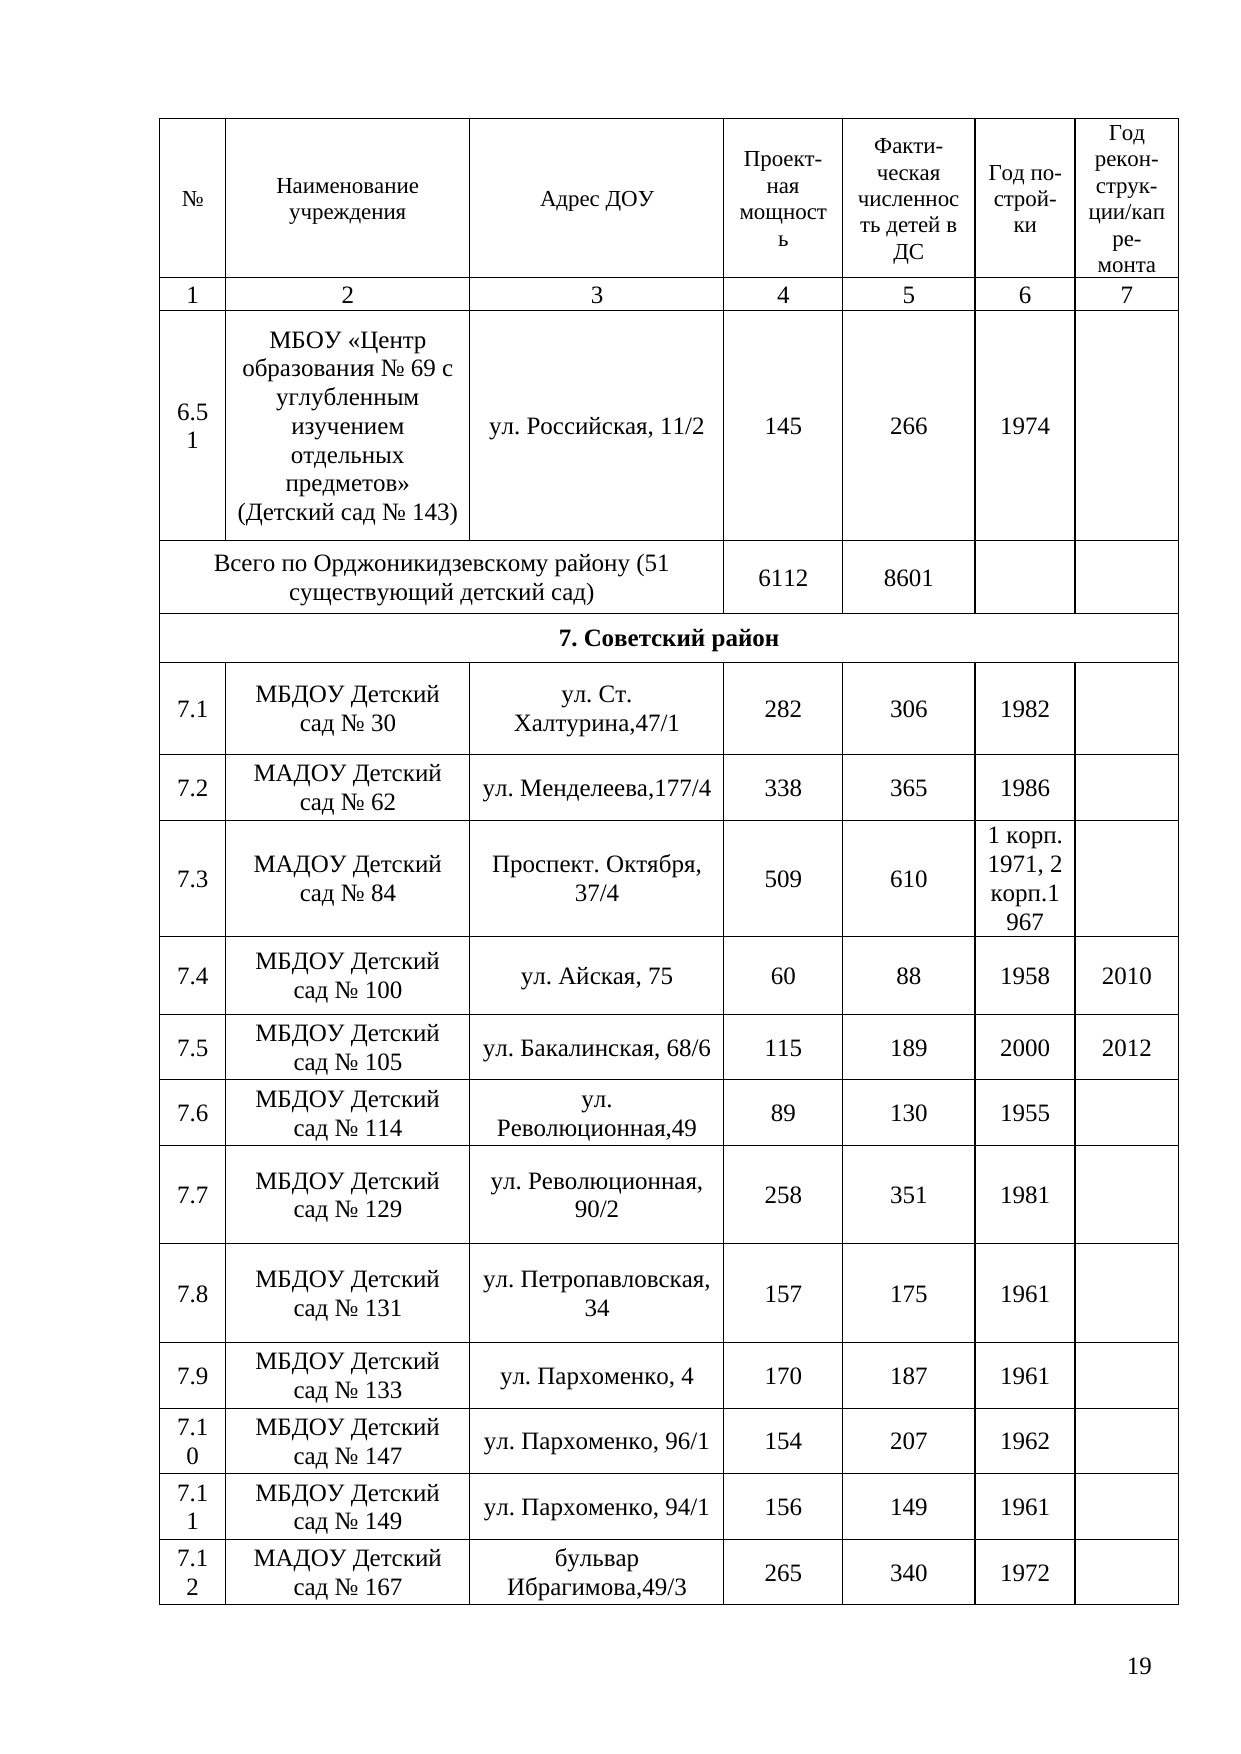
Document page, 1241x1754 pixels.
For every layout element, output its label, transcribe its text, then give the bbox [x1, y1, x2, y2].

table_cell 88 [843, 937, 974, 1014]
table_cell 1 корп. 1971, 2 корп.1967 [976, 821, 1074, 936]
table_cell 130 [843, 1080, 974, 1145]
table_cell 149 [843, 1474, 974, 1539]
table_cell 306 [843, 663, 974, 754]
table_cell 170 [724, 1343, 842, 1407]
table_cell 187 [843, 1343, 974, 1407]
table_cell 207 [843, 1409, 974, 1473]
table_cell МБДОУ Детский сад № 149 [226, 1474, 469, 1539]
table_cell 610 [843, 821, 974, 936]
table_cell [1076, 1146, 1178, 1243]
table_cell 258 [724, 1146, 842, 1243]
table_header Факти- ческая численность детей в ДС [843, 119, 974, 277]
table_cell [976, 541, 1074, 613]
table_cell 351 [843, 1146, 974, 1243]
table_cell МБДОУ Детский сад № 147 [226, 1409, 469, 1473]
table_cell МБДОУ Детский сад № 129 [226, 1146, 469, 1243]
table_cell ул. Пархоменко, 94/1 [470, 1474, 723, 1539]
table_cell 2 [226, 278, 469, 310]
table_cell 338 [724, 755, 842, 819]
table_cell 7.2 [160, 755, 225, 819]
table_cell 3 [470, 278, 723, 310]
table_cell 7.1 [160, 663, 225, 754]
table_cell 154 [724, 1409, 842, 1473]
table_cell 189 [843, 1015, 974, 1079]
table_cell МБДОУ Детский сад № 114 [226, 1080, 469, 1145]
table_cell 175 [843, 1244, 974, 1342]
table_cell 157 [724, 1244, 842, 1342]
table_header Адрес ДОУ [470, 119, 723, 277]
table_cell 115 [724, 1015, 842, 1079]
table_cell 6 [976, 278, 1074, 310]
table_cell Проспект. Октября, 37/4 [470, 821, 723, 936]
table_cell МБДОУ Детский сад № 133 [226, 1343, 469, 1407]
table_cell 1961 [976, 1343, 1074, 1407]
table_cell [1076, 1474, 1178, 1539]
table_cell 340 [843, 1540, 974, 1604]
table_cell 7.12 [160, 1540, 225, 1604]
table_cell ул. Пархоменко, 96/1 [470, 1409, 723, 1473]
table_cell 156 [724, 1474, 842, 1539]
table_cell ул. Петропавловская, 34 [470, 1244, 723, 1342]
table_cell 7.8 [160, 1244, 225, 1342]
table_cell 509 [724, 821, 842, 936]
table_cell 1961 [976, 1474, 1074, 1539]
table_header Год рекон-струк-ции/капре- монта [1076, 119, 1178, 277]
table_cell 7.11 [160, 1474, 225, 1539]
table_cell МАДОУ Детский сад № 84 [226, 821, 469, 936]
table_cell [1076, 1343, 1178, 1407]
table_cell 7.5 [160, 1015, 225, 1079]
table_cell МБДОУ Детский сад № 105 [226, 1015, 469, 1079]
table_cell 7.6 [160, 1080, 225, 1145]
table_cell 1962 [976, 1409, 1074, 1473]
table_cell [1076, 1244, 1178, 1342]
table_cell ул. Революционная,49 [470, 1080, 723, 1145]
table_cell 6112 [724, 541, 842, 613]
table_cell МБДОУ Детский сад № 131 [226, 1244, 469, 1342]
table_cell 7.9 [160, 1343, 225, 1407]
table_cell 1955 [976, 1080, 1074, 1145]
table_cell 60 [724, 937, 842, 1014]
table_cell ул. Бакалинская, 68/6 [470, 1015, 723, 1079]
table_cell [1076, 541, 1178, 613]
table_cell 145 [724, 311, 842, 540]
table_cell 2010 [1076, 937, 1178, 1014]
table_header Проект- ная мощность [724, 119, 842, 277]
table_cell 266 [843, 311, 974, 540]
table_cell МБОУ «Центр образования № 69 с углубленным изучением отдельных предметов» (Детский сад № 143) [226, 311, 469, 540]
table_cell ул. Российская, 11/2 [470, 311, 723, 540]
table_cell 7. Советский район [160, 614, 1178, 662]
table_cell 7.7 [160, 1146, 225, 1243]
table_cell МАДОУ Детский сад № 62 [226, 755, 469, 819]
table_cell МАДОУ Детский сад № 167 [226, 1540, 469, 1604]
table_cell ул. Менделеева,177/4 [470, 755, 723, 819]
table_cell [1076, 1409, 1178, 1473]
table_cell 1972 [976, 1540, 1074, 1604]
table_cell 7.4 [160, 937, 225, 1014]
table_header Год по-строй-ки [976, 119, 1074, 277]
table_cell ул. Айская, 75 [470, 937, 723, 1014]
table_cell [1076, 311, 1178, 540]
table_cell 1982 [976, 663, 1074, 754]
table_cell 2000 [976, 1015, 1074, 1079]
table_cell 7.3 [160, 821, 225, 936]
table_cell 1974 [976, 311, 1074, 540]
table_cell [1076, 1540, 1178, 1604]
table_cell Всего по Орджоникидзевскому району (51 существующий детский сад) [160, 541, 723, 613]
table_cell [1076, 663, 1178, 754]
table_cell 8601 [843, 541, 974, 613]
table_cell [1076, 755, 1178, 819]
table_cell МБДОУ Детский сад № 30 [226, 663, 469, 754]
table_cell [1076, 1080, 1178, 1145]
table_cell бульвар Ибрагимова,49/3 [470, 1540, 723, 1604]
table_cell 1 [160, 278, 225, 310]
table_cell 282 [724, 663, 842, 754]
table_cell 89 [724, 1080, 842, 1145]
table_cell МБДОУ Детский сад № 100 [226, 937, 469, 1014]
table_cell 4 [724, 278, 842, 310]
table_cell 1958 [976, 937, 1074, 1014]
table_cell 6.51 [160, 311, 225, 540]
table_cell 5 [843, 278, 974, 310]
table_cell 1981 [976, 1146, 1074, 1243]
table_cell ул. Революционная, 90/2 [470, 1146, 723, 1243]
table_cell 365 [843, 755, 974, 819]
table_header № [160, 119, 225, 277]
table_cell 265 [724, 1540, 842, 1604]
table_cell 2012 [1076, 1015, 1178, 1079]
table_cell 7 [1076, 278, 1178, 310]
table_cell ул. Ст. Халтурина,47/1 [470, 663, 723, 754]
table_cell [1076, 821, 1178, 936]
table_header Наименование учреждения [226, 119, 469, 277]
table_cell 1986 [976, 755, 1074, 819]
table_cell 7.10 [160, 1409, 225, 1473]
table_cell ул. Пархоменко, 4 [470, 1343, 723, 1407]
table_cell 1961 [976, 1244, 1074, 1342]
